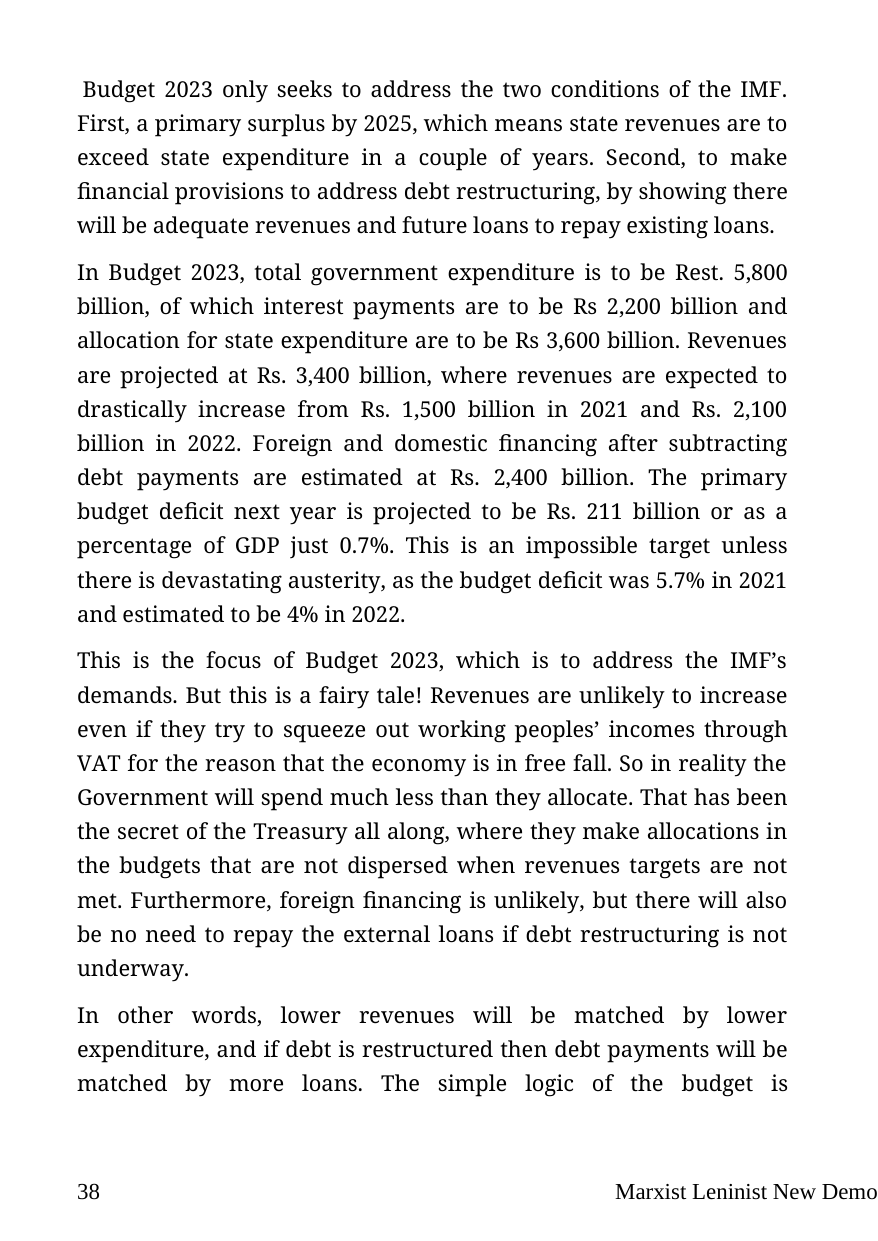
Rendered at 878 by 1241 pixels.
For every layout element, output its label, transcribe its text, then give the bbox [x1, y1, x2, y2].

text In Budget 2023, total government expenditure is to be Rest. 5,800 billion, of which interest payments are to be Rs 2,200 billion and allocation for state expenditure are to be Rs 3,600 billion. Revenues are projected at Rs. 3,400 billion, where revenues are expected to drastically increase from Rs. 1,500 billion in 2021 and Rs. 2,100 billion in 2022. Foreign and domestic financing after subtracting debt payments are estimated at Rs. 2,400 billion. The primary budget deficit next year is projected to be Rs. 211 billion or as a percentage of GDP just 0.7%. This is an impossible target unless there is devastating austerity, as the budget deficit was 5.7% in 2021 and estimated to be 4% in 2022. [77, 257, 788, 629]
text Budget 2023 only seeks to address the two conditions of the IMF. First, a primary surplus by 2025, which means state revenues are to exceed state expenditure in a couple of years. Second, to make financial provisions to address debt restructuring, by showing there will be adequate revenues and future loans to repay existing loans. [77, 74, 788, 240]
text This is the focus of Budget 2023, which is to address the IMF’s demands. But this is a fairy tale! Revenues are unlikely to increase even if they try to squeeze out working peoples’ incomes through VAT for the reason that the economy is in free fall. So in reality the Government will spend much less than they allocate. That has been the secret of the Treasury all along, where they make allocations in the budgets that are not dispersed when revenues targets are not met. Furthermore, foreign financing is unlikely, but there will also be no need to repay the external loans if debt restructuring is not underway. [77, 646, 788, 983]
